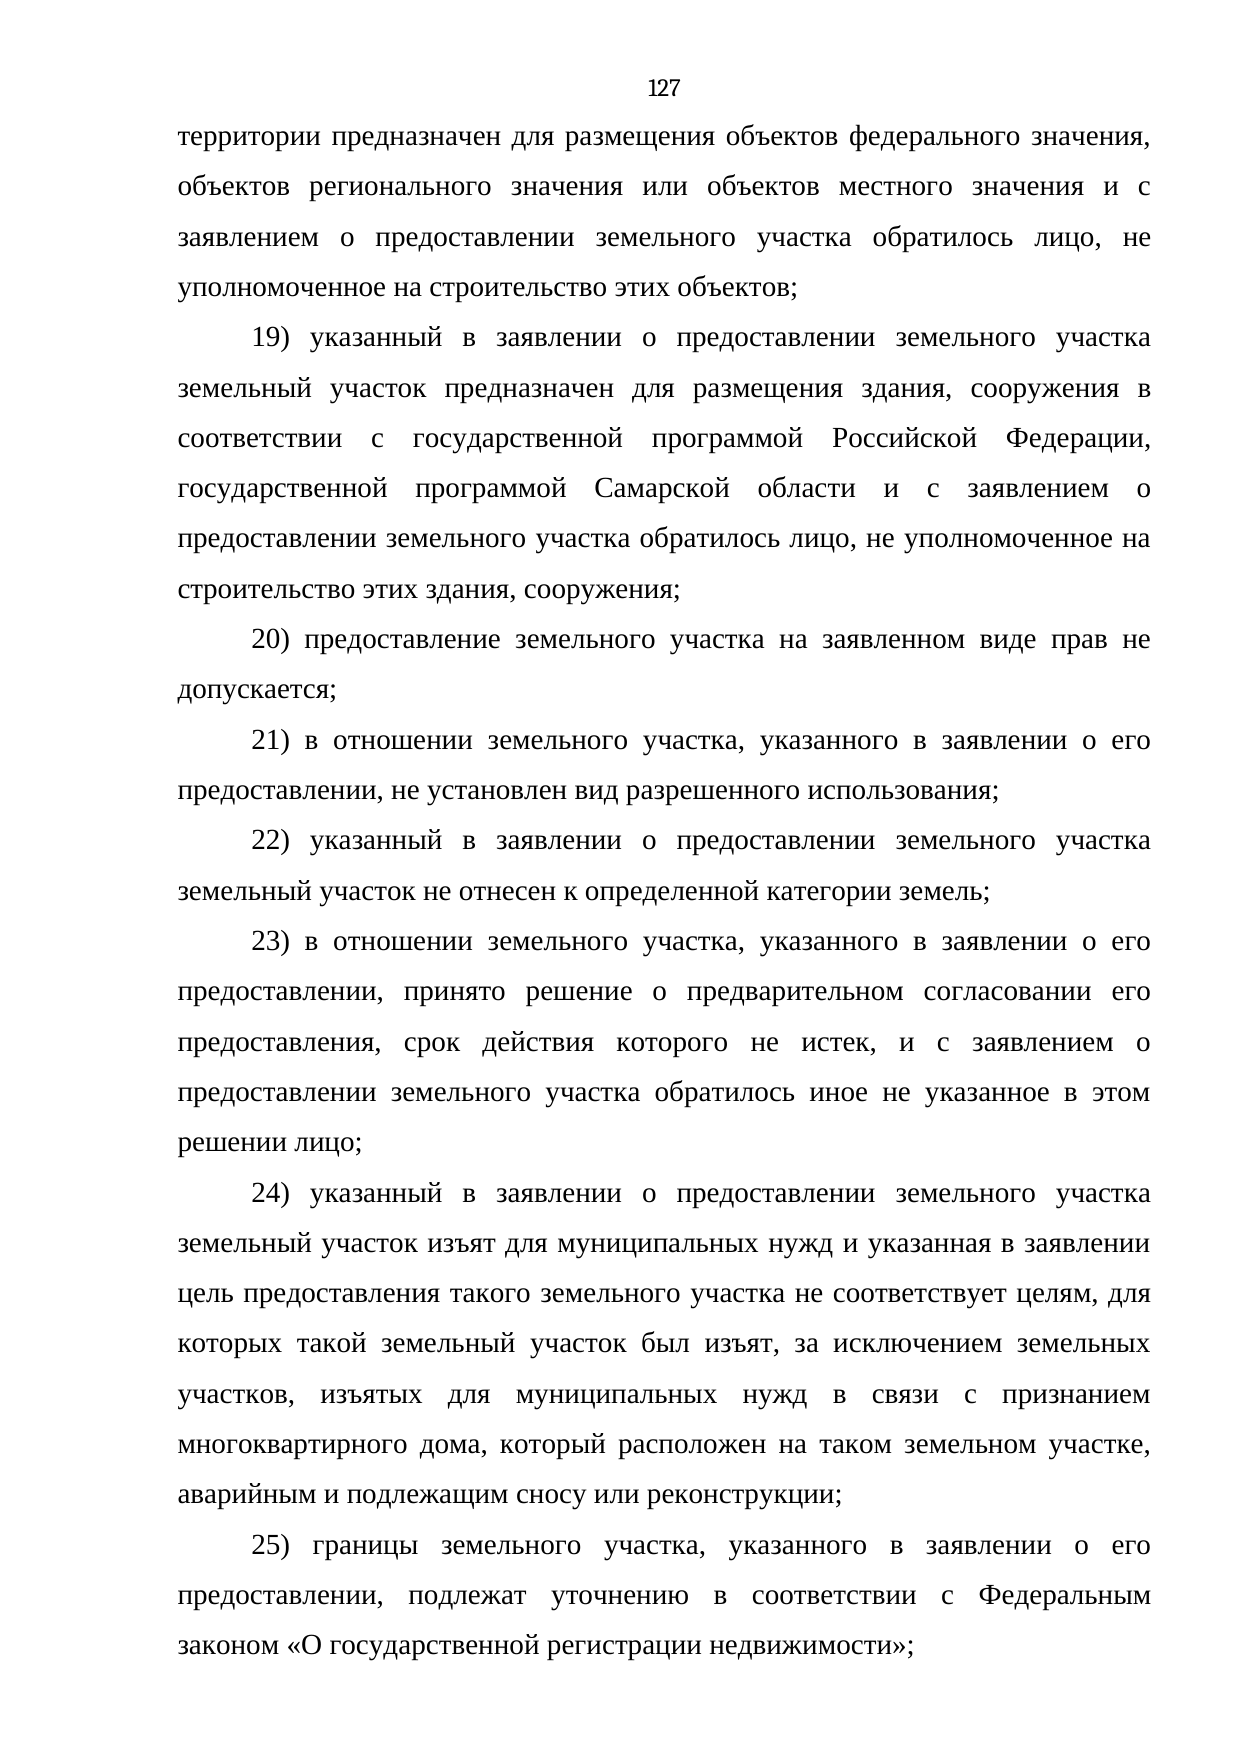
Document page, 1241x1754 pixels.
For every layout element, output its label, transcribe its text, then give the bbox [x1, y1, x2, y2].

text 20) предоставление земельного участка на заявленном виде прав не допускается; [177, 621, 1152, 705]
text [177, 118, 1152, 303]
text 25) границы земельного участка, указанного в заявлении о его предоставлении, подлежат уточнению в соответствии с Федеральным законом «О государственной регистрации недвижимости»; [177, 1527, 1152, 1661]
text 21) в отношении земельного участка, указанного в заявлении о его предоставлении, не установлен вид разрешенного использования; [177, 722, 1152, 806]
text 22) указанный в заявлении о предоставлении земельного участка земельный участок не отнесен к определенной категории земель; [177, 822, 1152, 906]
text 24) указанный в заявлении о предоставлении земельного участка земельный участок изъят для муниципальных нужд и указанная в заявлении цель предоставления такого земельного участка не соответствует целям, для которых такой земельный участок был изъят, за исключением земельных участков, изъятых для муниципальных нужд в связи с признанием многоквартирного дома, который расположен на таком земельном участке, аварийным и подлежащим сносу или реконструкции; [177, 1175, 1152, 1510]
text 19) указанный в заявлении о предоставлении земельного участка земельный участок предназначен для размещения здания, сооружения в соответствии с государственной программой Российской Федерации, государственной программой Самарской области и с заявлением о предоставлении земельного участка обратилось лицо, не уполномоченное на строительство этих здания, сооружения; [177, 319, 1152, 604]
text 23) в отношении земельного участка, указанного в заявлении о его предоставлении, принято решение о предварительном согласовании его предоставления, срок действия которого не истек, и с заявлением о предоставлении земельного участка обратилось иное не указанное в этом решении лицо; [177, 923, 1152, 1158]
